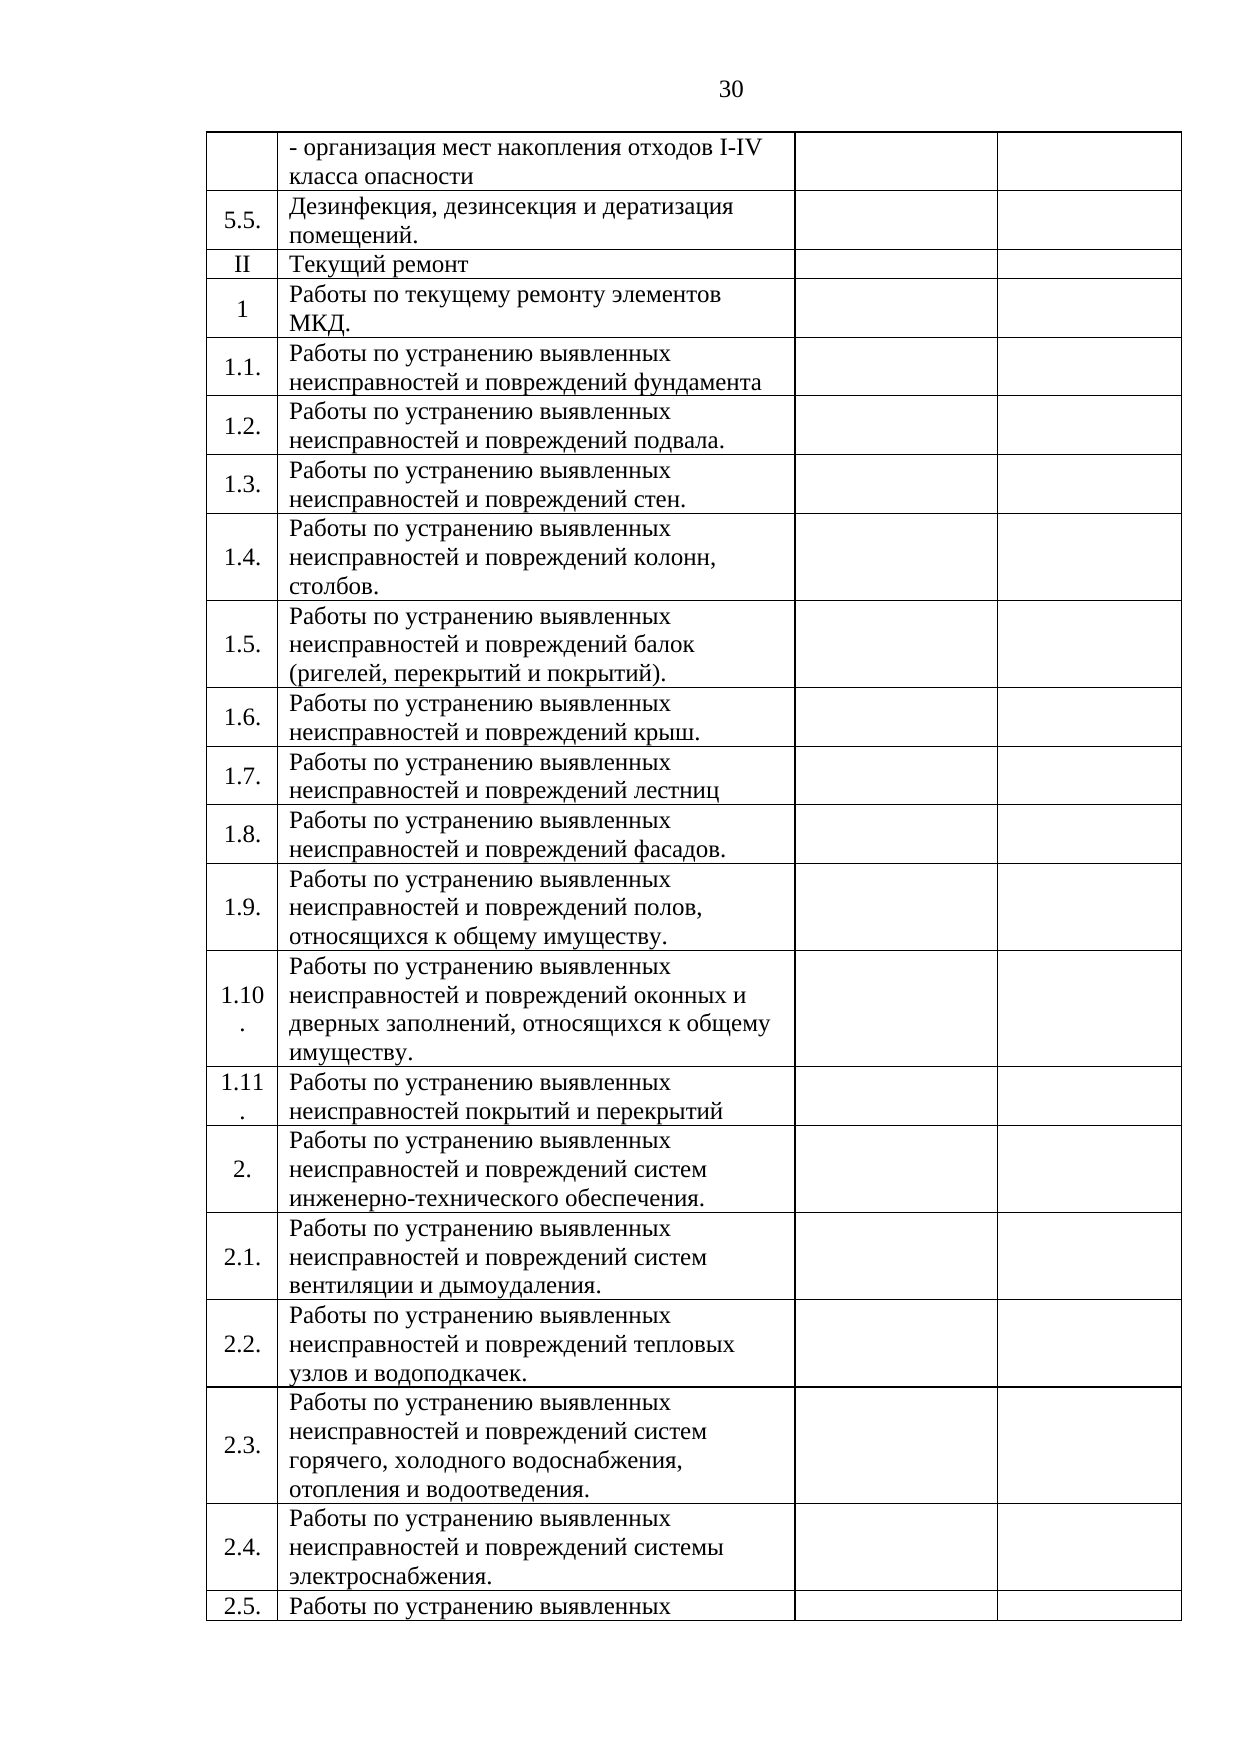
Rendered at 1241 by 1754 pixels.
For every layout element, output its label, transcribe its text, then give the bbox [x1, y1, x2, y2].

table_cell [796, 279, 997, 337]
table_cell Работы по текущему ремонту элементов МКД. [278, 279, 794, 337]
table_cell [796, 1388, 997, 1502]
table_cell Работы по устранению выявленных неисправностей и повреждений крыш. [278, 688, 794, 746]
table_cell [796, 396, 997, 454]
table_cell [796, 688, 997, 746]
table_cell [796, 514, 997, 600]
table_cell Работы по устранению выявленных неисправностей и повреждений полов, относящихся к общему имуществу. [278, 864, 794, 950]
table_cell [796, 1213, 997, 1299]
table_cell [796, 1300, 997, 1386]
table_cell Работы по устранению выявленных неисправностей и повреждений подвала. [278, 396, 794, 454]
table_cell Работы по устранению выявленных неисправностей и повреждений колонн, столбов. [278, 514, 794, 600]
table_cell Работы по устранению выявленных неисправностей и повреждений систем горячего, холодного водоснабжения, отопления и водоотведения. [278, 1388, 794, 1502]
table_cell 1.10. [207, 951, 277, 1066]
table_cell [998, 1388, 1181, 1502]
table_cell Работы по устранению выявленных неисправностей и повреждений фасадов. [278, 805, 794, 863]
table_cell 1.3. [207, 455, 277, 512]
table_cell 1.7. [207, 747, 277, 804]
table_cell [998, 1591, 1181, 1619]
table_cell 2.5. [207, 1591, 277, 1619]
table_cell [998, 951, 1181, 1066]
table_cell [796, 1504, 997, 1590]
table_cell [998, 1300, 1181, 1386]
table_cell [998, 514, 1181, 600]
table_cell [998, 1067, 1181, 1124]
table_cell 1.2. [207, 396, 277, 454]
table_cell Работы по устранению выявленных неисправностей и повреждений лестниц [278, 747, 794, 804]
table_cell Дезинфекция, дезинсекция и дератизация помещений. [278, 191, 794, 248]
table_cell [278, 1591, 794, 1619]
table_cell [796, 455, 997, 512]
table_cell [207, 133, 277, 190]
table_cell Работы по устранению выявленных неисправностей и повреждений фундамента [278, 338, 794, 395]
table_cell Работы по устранению выявленных неисправностей и повреждений систем вентиляции и дымоудаления. [278, 1213, 794, 1299]
table_cell [998, 133, 1181, 190]
table_cell [998, 455, 1181, 512]
table_cell 2. [207, 1126, 277, 1212]
table_cell [796, 805, 997, 863]
table_cell - организация мест накопления отходов I-IV класса опасности [278, 133, 794, 190]
table_cell [998, 688, 1181, 746]
table_cell 2.4. [207, 1504, 277, 1590]
table_cell 2.1. [207, 1213, 277, 1299]
table_cell [998, 250, 1181, 278]
table_cell [998, 1213, 1181, 1299]
table_cell 1.11. [207, 1067, 277, 1124]
table_cell 1.8. [207, 805, 277, 863]
table_cell [998, 747, 1181, 804]
table_cell [796, 1591, 997, 1619]
table_cell [796, 601, 997, 687]
table_cell 1.6. [207, 688, 277, 746]
table_cell [998, 1126, 1181, 1212]
table_cell [796, 338, 997, 395]
table_cell [998, 864, 1181, 950]
table_cell II [207, 250, 277, 278]
table_cell [796, 133, 997, 190]
table_cell [796, 864, 997, 950]
table_cell [998, 396, 1181, 454]
table_cell Работы по устранению выявленных неисправностей и повреждений стен. [278, 455, 794, 512]
table_cell Работы по устранению выявленных неисправностей и повреждений системы электроснабжения. [278, 1504, 794, 1590]
table_cell [796, 747, 997, 804]
table_cell 1 [207, 279, 277, 337]
table_cell [998, 805, 1181, 863]
table_cell [796, 951, 997, 1066]
table_cell [796, 1126, 997, 1212]
table_cell [998, 1504, 1181, 1590]
table_cell 1.4. [207, 514, 277, 600]
table_cell Работы по устранению выявленных неисправностей и повреждений балок (ригелей, перекрытий и покрытий). [278, 601, 794, 687]
table_cell [998, 279, 1181, 337]
table_cell Работы по устранению выявленных неисправностей и повреждений оконных и дверных заполнений, относящихся к общему имуществу. [278, 951, 794, 1066]
table_cell 1.1. [207, 338, 277, 395]
table_cell 1.9. [207, 864, 277, 950]
table_cell [998, 601, 1181, 687]
table_cell Работы по устранению выявленных неисправностей и повреждений систем инженерно-технического обеспечения. [278, 1126, 794, 1212]
table_cell [998, 338, 1181, 395]
table_cell Текущий ремонт [278, 250, 794, 278]
table_cell [998, 191, 1181, 248]
table_cell Работы по устранению выявленных неисправностей и повреждений тепловых узлов и водоподкачек. [278, 1300, 794, 1386]
table_cell [796, 1067, 997, 1124]
table_cell [796, 191, 997, 248]
table_cell 2.2. [207, 1300, 277, 1386]
table_cell 2.3. [207, 1388, 277, 1502]
table_cell 5.5. [207, 191, 277, 248]
table_cell [796, 250, 997, 278]
table_cell 1.5. [207, 601, 277, 687]
table_cell Работы по устранению выявленных неисправностей покрытий и перекрытий [278, 1067, 794, 1124]
